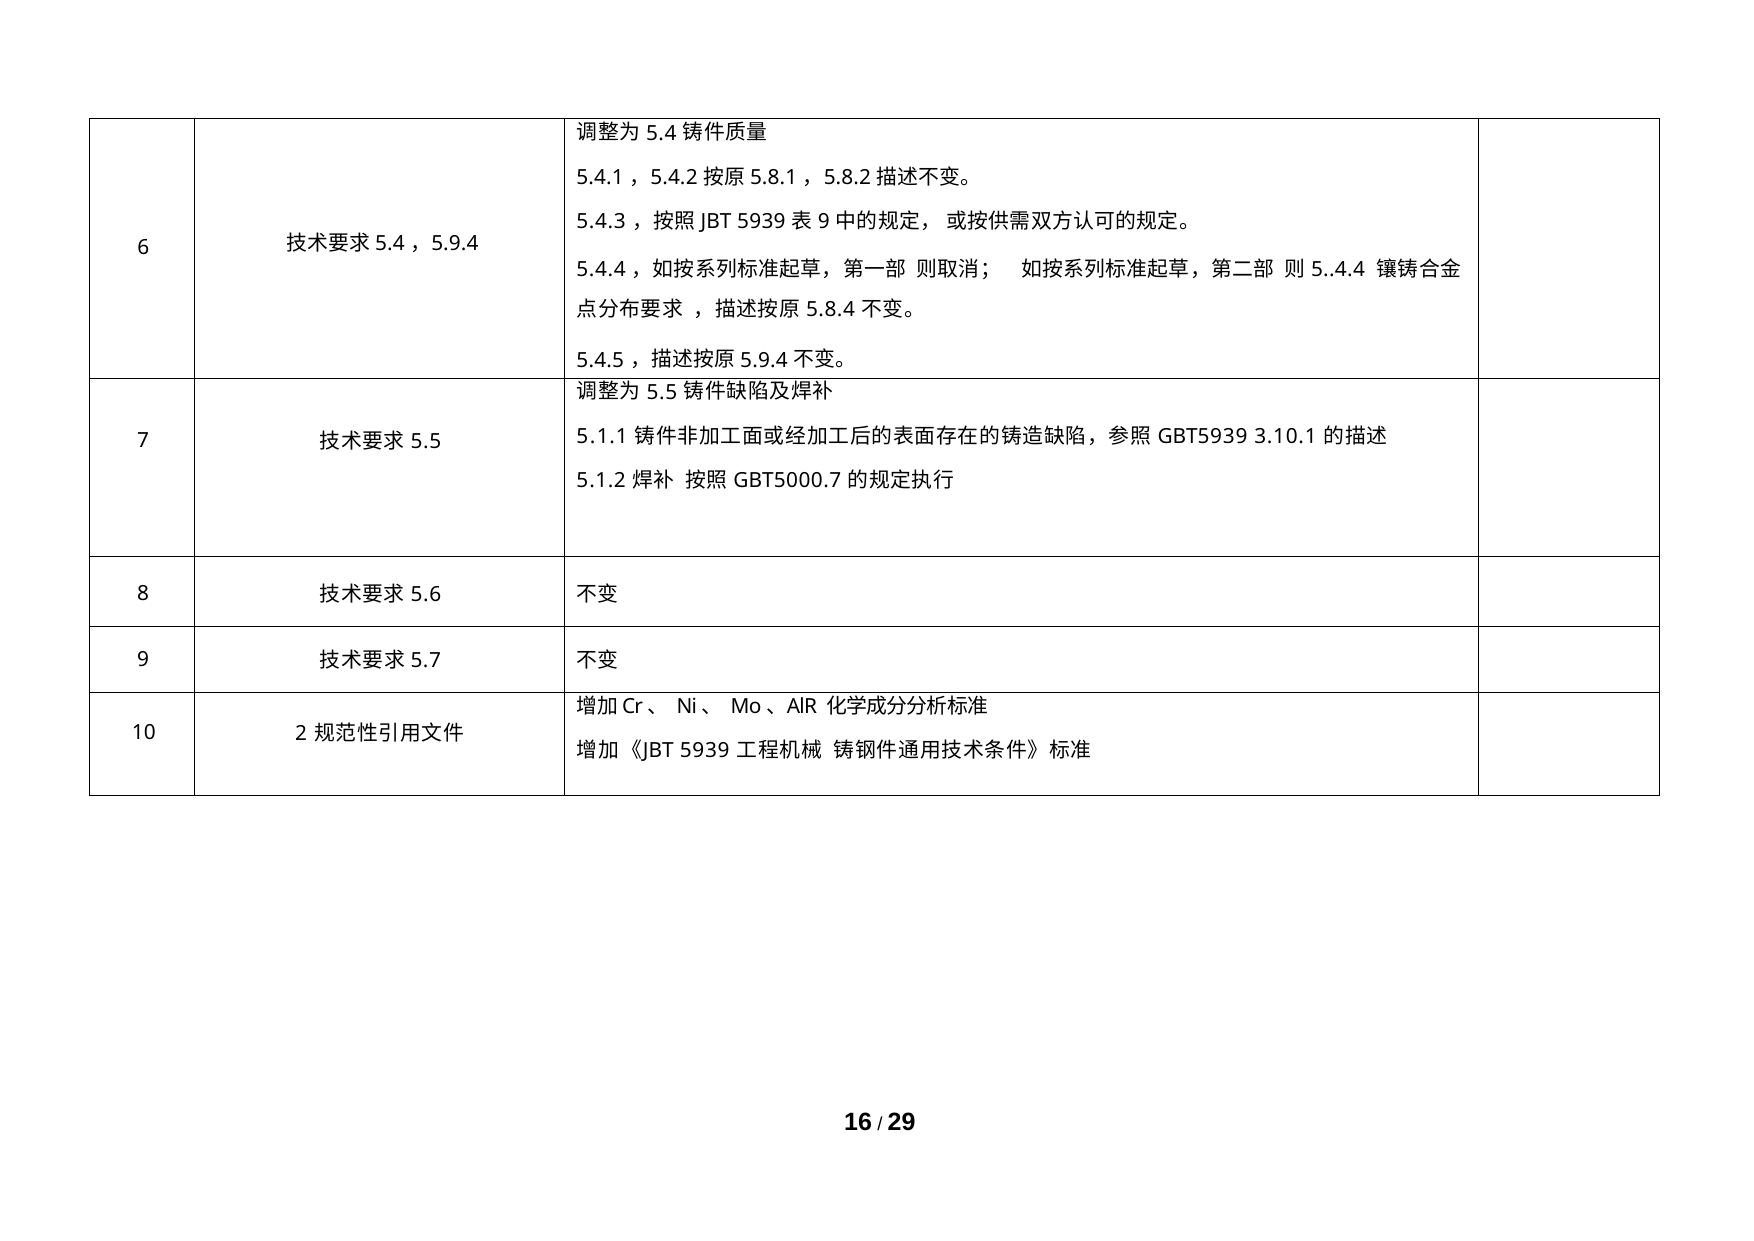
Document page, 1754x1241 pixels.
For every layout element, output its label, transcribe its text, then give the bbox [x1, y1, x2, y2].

table_cell 技术要求 5.4 ，5.9.4 [195, 119, 564, 377]
table_cell 不变 [565, 627, 1478, 691]
table_cell 技术要求 5.5 [195, 379, 564, 556]
table_cell 不变 [565, 557, 1478, 626]
table_cell [1479, 693, 1659, 795]
table_cell [1479, 557, 1659, 626]
table_cell [1479, 379, 1659, 556]
table_cell 8 [90, 557, 194, 626]
table_cell 2 规范性引用文件 [195, 693, 564, 795]
table_cell 10 [90, 693, 194, 795]
table_cell 7 [90, 379, 194, 556]
table_cell 技术要求 5.6 [195, 557, 564, 626]
table_cell 技术要求 5.7 [195, 627, 564, 691]
table_cell [1479, 119, 1659, 377]
table_cell 6 [90, 119, 194, 377]
table_cell 9 [90, 627, 194, 691]
table_cell [1479, 627, 1659, 691]
table_cell 调整为 5.4 铸件质量 5.4.1 ，5.4.2 按原 5.8.1 ，5.8.2 描述不变。 5.4.3 ，按照 JBT 5939 表 9 中的规定， 或按供需双方认可的规定。 5.4.4 ，如按系列标准起草，第一部 则取消； 如按系列标准起草，第二部 则 5..4.4 镶铸合金 点分布要求 ，描述按原 5.8.4 不变。 5.4.5 ，描述按原 5.9.4 不变。 [565, 119, 1478, 377]
table_cell 调整为 5.5 铸件缺陷及焊补 5.1.1 铸件非加工面或经加工后的表面存在的铸造缺陷，参照 GBT5939 3.10.1 的描述 5.1.2 焊补 按照 GBT5000.7 的规定执行 [565, 379, 1478, 556]
table_cell 增加 Cr 、 Ni 、 Mo 、AlR 化学成分分析标准 增加《JBT 5939 工程机械 铸钢件通用技术条件》标准 [565, 693, 1478, 795]
